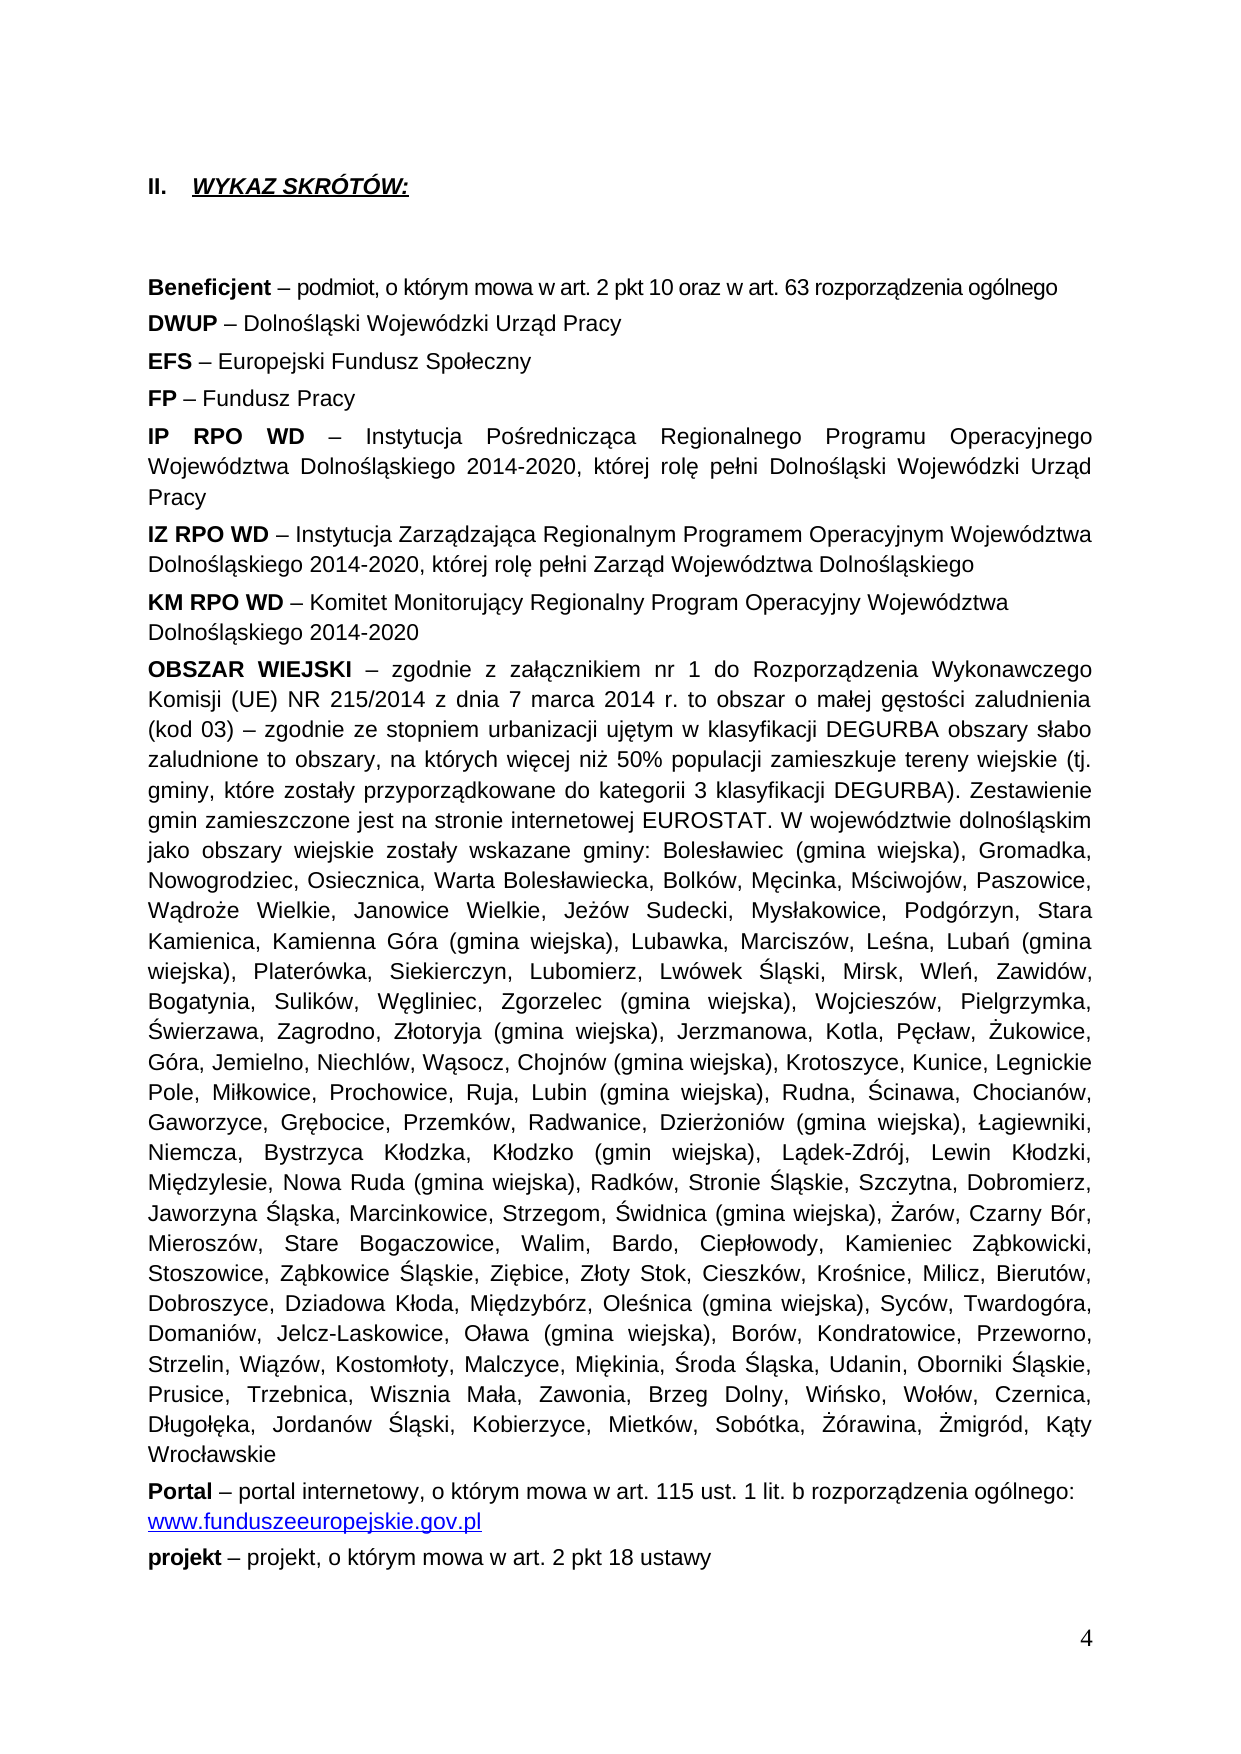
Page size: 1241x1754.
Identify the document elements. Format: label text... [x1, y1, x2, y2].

text OBSZAR WIEJSKI – zgodnie z załącznikiem nr 1 do Rozporządzenia Wykonawczego Komisji (UE) NR 215/2014 z dnia 7 marca 2014 r. to obszar o małej gęstości zaludnienia (kod 03) – zgodnie ze stopniem urbanizacji ujętym w klasyfikacji DEGURBA obszary słabo zaludnione to obszary, na których więcej niż 50% populacji zamieszkuje tereny wiejskie (tj. gminy, które zostały przyporządkowane do kategorii 3 klasyfikacji DEGURBA). Zestawienie gmin zamieszczone jest na stronie internetowej EUROSTAT. W województwie dolnośląskim jako obszary wiejskie zostały wskazane gminy: Bolesławiec (gmina wiejska), Gromadka, Nowogrodziec, Osiecznica, Warta Bolesławiecka, Bolków, Męcinka, Mściwojów, Paszowice, Wądroże Wielkie, Janowice Wielkie, Jeżów Sudecki, Mysłakowice, Podgórzyn, Stara Kamienica, Kamienna Góra (gmina wiejska), Lubawka, Marciszów, Leśna, Lubań (gmina wiejska), Platerówka, Siekierczyn, Lubomierz, Lwówek Śląski, Mirsk, Wleń, Zawidów, Bogatynia, Sulików, Węgliniec, Zgorzelec (gmina wiejska), Wojcieszów, Pielgrzymka, Świerzawa, Zagrodno, Złotoryja (gmina wiejska), Jerzmanowa, Kotla, Pęcław, Żukowice, Góra, Jemielno, Niechlów, Wąsocz, Chojnów (gmina wiejska), Krotoszyce, Kunice, Legnickie Pole, Miłkowice, Prochowice, Ruja, Lubin (gmina wiejska), Rudna, Ścinawa, Chocianów, Gaworzyce, Grębocice, Przemków, Radwanice, Dzierżoniów (gmina wiejska), Łagiewniki, Niemcza, Bystrzyca Kłodzka, Kłodzko (gmin wiejska), Lądek-Zdrój, Lewin Kłodzki, Międzylesie, Nowa Ruda (gmina wiejska), Radków, Stronie Śląskie, Szczytna, Dobromierz, Jaworzyna Śląska, Marcinkowice, Strzegom, Świdnica (gmina wiejska), Żarów, Czarny Bór, Mieroszów, Stare Bogaczowice, Walim, Bardo, Ciepłowody, Kamieniec Ząbkowicki, Stoszowice, Ząbkowice Śląskie, Ziębice, Złoty Stok, Cieszków, Krośnice, Milicz, Bierutów, Dobroszyce, Dziadowa Kłoda, Międzybórz, Oleśnica (gmina wiejska), Syców, Twardogóra, Domaniów, Jelcz-Laskowice, Oława (gmina wiejska), Borów, Kondratowice, Przeworno, Strzelin, Wiązów, Kostomłoty, Malczyce, Miękinia, Środa Śląska, Udanin, Oborniki Śląskie, Prusice, Trzebnica, Wisznia Mała, Zawonia, Brzeg Dolny, Wińsko, Wołów, Czernica, Długołęka, Jordanów Śląski, Kobierzyce, Mietków, Sobótka, Żórawina, Żmigród, Kąty Wrocławskie [148, 656, 1093, 1467]
text EFS – Europejski Fundusz Społeczny [148, 348, 1093, 374]
text IP RPO WD – Instytucja Pośrednicząca Regionalnego Programu Operacyjnego Województwa Dolnośląskiego 2014-2020, której rolę pełni Dolnośląski Wojewódzki Urząd Pracy [148, 423, 1093, 510]
text KM RPO WD – Komitet Monitorujący Regionalny Program Operacyjny Województwa Dolnośląskiego 2014-2020 [148, 589, 1093, 646]
text DWUP – Dolnośląski Wojewódzki Urząd Pracy [148, 310, 1093, 336]
text Beneficjent – podmiot, o którym mowa w art. 2 pkt 10 oraz w art. 63 rozporządzenia ogólnego [148, 273, 1093, 300]
text Portal – portal internetowy, o którym mowa w art. 115 ust. 1 lit. b rozporządzenia ogólnego: www.funduszeeuropejskie.gov.pl [148, 1478, 1093, 1534]
text FP – Fundusz Pracy [148, 385, 1093, 412]
list WYKAZ SKRÓTÓW: [148, 173, 1093, 199]
list IZ RPO WD – Instytucja Zarządzająca Regionalnym Programem Operacyjnym Województwa Dolnośląskiego 2014-2020, której rolę pełni Zarząd Województwa Dolnośląskiego [148, 521, 1093, 578]
text projekt – projekt, o którym mowa w art. 2 pkt 18 ustawy [148, 1544, 1093, 1571]
